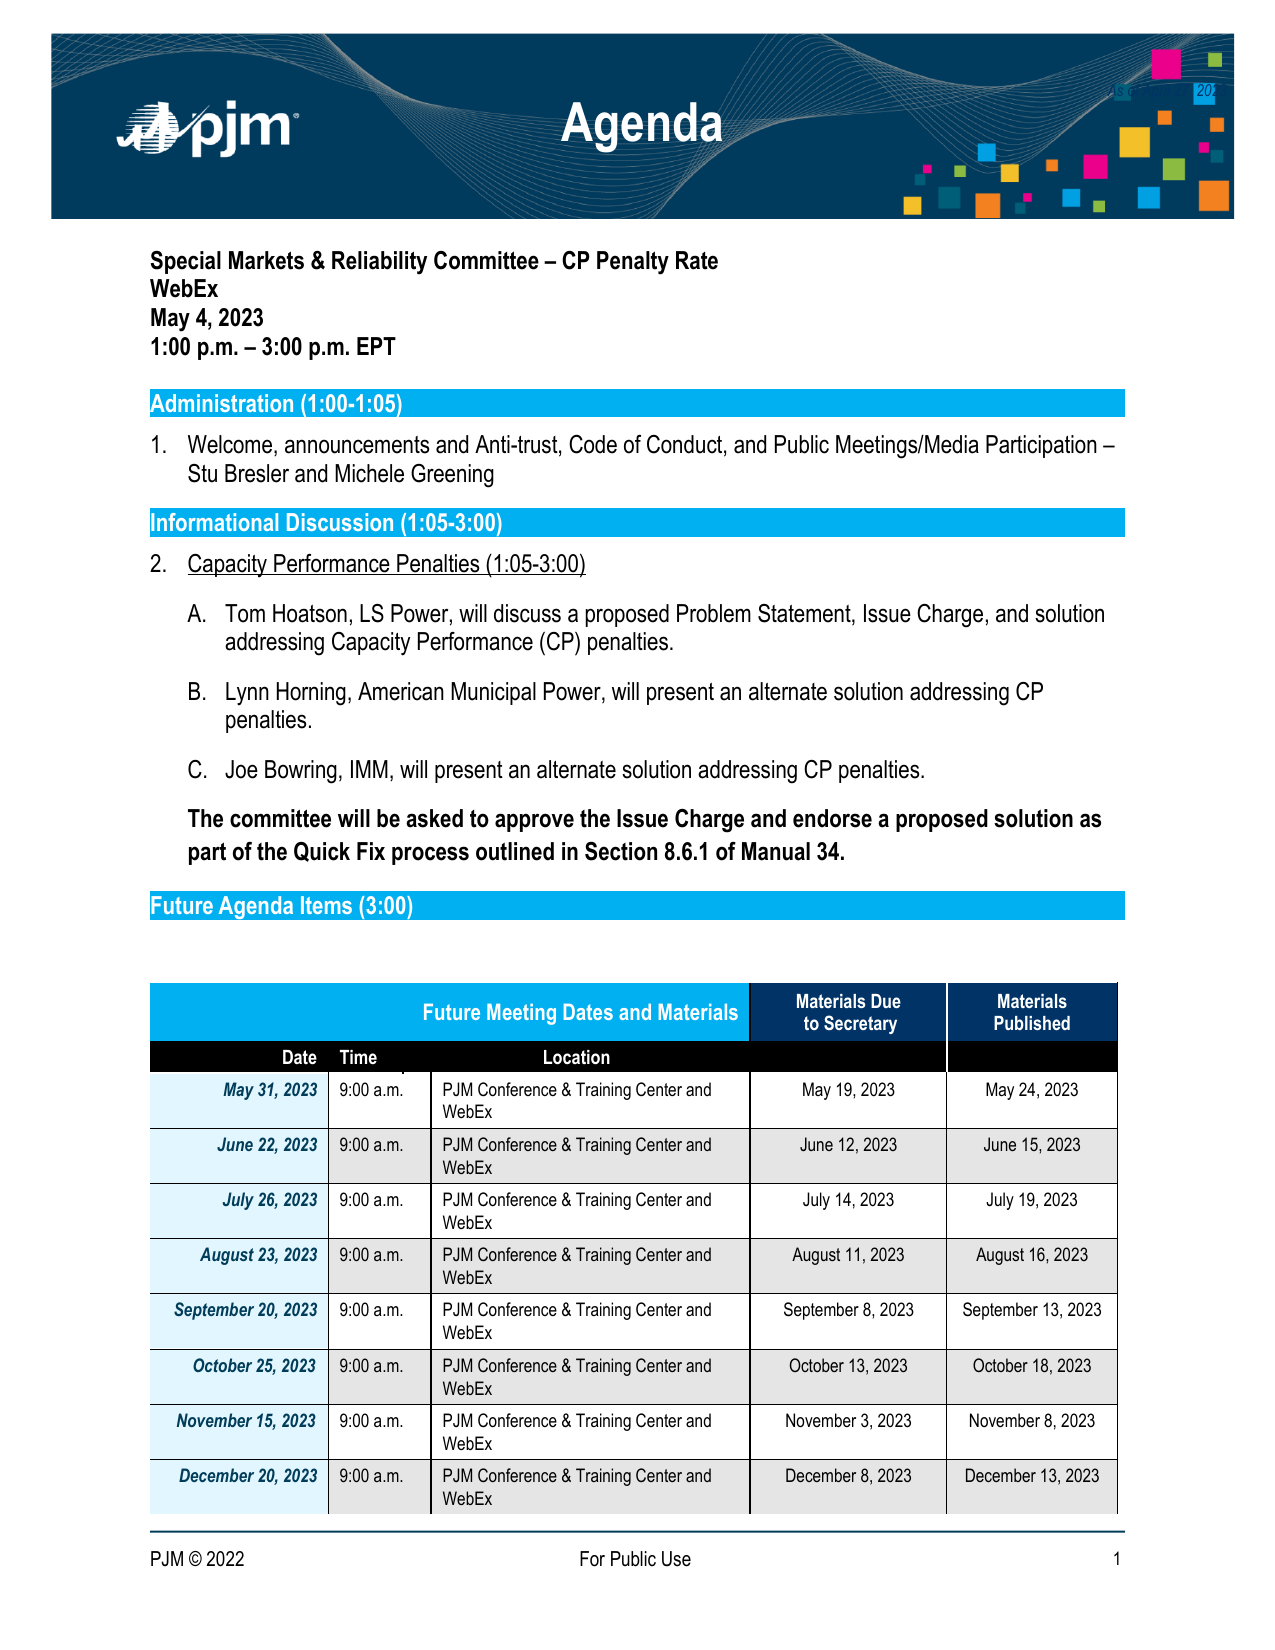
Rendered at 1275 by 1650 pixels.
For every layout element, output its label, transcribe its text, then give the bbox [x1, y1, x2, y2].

table_cell 9:00 a.m. [329, 1074, 430, 1128]
table_cell August 16, 2023 [947, 1239, 1117, 1293]
table_cell May 19, 2023 [751, 1074, 946, 1128]
table_cell PJM Conference & Training Center and WebEx [432, 1239, 749, 1293]
table_cell PJM Conference & Training Center and WebEx [432, 1294, 749, 1348]
subtitle Capacity Performance Penalties (1:05-3:00) [150, 549, 1125, 578]
table_cell September 8, 2023 [751, 1294, 946, 1348]
table_cell September 20, 2023 [150, 1294, 328, 1348]
table_cell Location [404, 1042, 749, 1072]
table_cell December 8, 2023 [751, 1460, 946, 1514]
table_cell December 20, 2023 [150, 1460, 328, 1514]
table_header Materials Published [948, 983, 1117, 1041]
table_cell 9:00 a.m. [329, 1350, 430, 1404]
table_cell May 31, 2023 [150, 1074, 328, 1128]
table_header Future Meeting Dates and Materials [150, 983, 749, 1041]
table_cell October 13, 2023 [751, 1350, 946, 1404]
table_cell PJM Conference & Training Center and WebEx [432, 1405, 749, 1459]
table_cell PJM Conference & Training Center and WebEx [432, 1074, 749, 1128]
table_cell August 23, 2023 [150, 1239, 328, 1293]
subtitle Informational Discussion (1:05-3:00) [150, 508, 1125, 537]
text WebEx [150, 274, 1125, 303]
table_cell October 25, 2023 [150, 1350, 328, 1404]
text Special Markets & Reliability Committee – CP Penalty Rate [150, 246, 1125, 274]
text The committee will be asked to approve the Issue Charge and endorse a proposed solution as part of the Quick Fix process outlined in Section 8.6.1 of Manual 34. [187, 804, 1125, 866]
table_cell PJM Conference & Training Center and WebEx [432, 1129, 749, 1183]
list Joe Bowring, IMM, will present an alternate solution addressing CP penalties. [187, 755, 1125, 784]
subtitle Future Agenda Items (3:00) [150, 891, 1125, 920]
picture [51, 32, 1235, 219]
table_cell September 13, 2023 [947, 1294, 1117, 1348]
list Lynn Horning, American Municipal Power, will present an alternate solution addressing CP penalties. [187, 677, 1125, 734]
text May 4, 2023 [150, 303, 1125, 332]
table_cell [948, 1042, 1117, 1072]
table_cell 9:00 a.m. [329, 1294, 430, 1348]
table_cell October 18, 2023 [947, 1350, 1117, 1404]
table_header Materials Due to Secretary [751, 983, 946, 1041]
table_cell [751, 1042, 946, 1072]
table_cell 9:00 a.m. [329, 1239, 430, 1293]
table_cell November 3, 2023 [751, 1405, 946, 1459]
table_cell May 24, 2023 [947, 1074, 1117, 1128]
text 1:00 p.m. – 3:00 p.m. EPT [150, 332, 1125, 360]
subtitle Administration (1:00-1:05) [150, 389, 1125, 417]
subtitle Welcome, announcements and Anti-trust, Code of Conduct, and Public Meetings/Media Participation – Stu Bresler and Michele Greening [150, 430, 1125, 487]
table_cell Time [329, 1042, 402, 1072]
table_cell PJM Conference & Training Center and WebEx [432, 1350, 749, 1404]
table_cell November 15, 2023 [150, 1405, 328, 1459]
table_cell 9:00 a.m. [329, 1405, 430, 1459]
table_cell 9:00 a.m. [329, 1129, 430, 1183]
table_cell November 8, 2023 [947, 1405, 1117, 1459]
table_cell July 14, 2023 [751, 1184, 946, 1238]
table_cell Date [150, 1042, 328, 1072]
list Tom Hoatson, LS Power, will discuss a proposed Problem Statement, Issue Charge, and solution addressing Capacity Performance (CP) penalties. [187, 599, 1125, 656]
table_cell 9:00 a.m. [329, 1460, 430, 1514]
table_cell 9:00 a.m. [329, 1184, 430, 1238]
table_cell PJM Conference & Training Center and WebEx [432, 1460, 749, 1514]
table_cell June 12, 2023 [751, 1129, 946, 1183]
table_cell June 15, 2023 [947, 1129, 1117, 1183]
table_cell December 13, 2023 [947, 1460, 1117, 1514]
table_cell PJM Conference & Training Center and WebEx [432, 1184, 749, 1238]
table_cell June 22, 2023 [150, 1129, 328, 1183]
table_cell July 26, 2023 [150, 1184, 328, 1238]
table_cell July 19, 2023 [947, 1184, 1117, 1238]
table_cell August 11, 2023 [751, 1239, 946, 1293]
